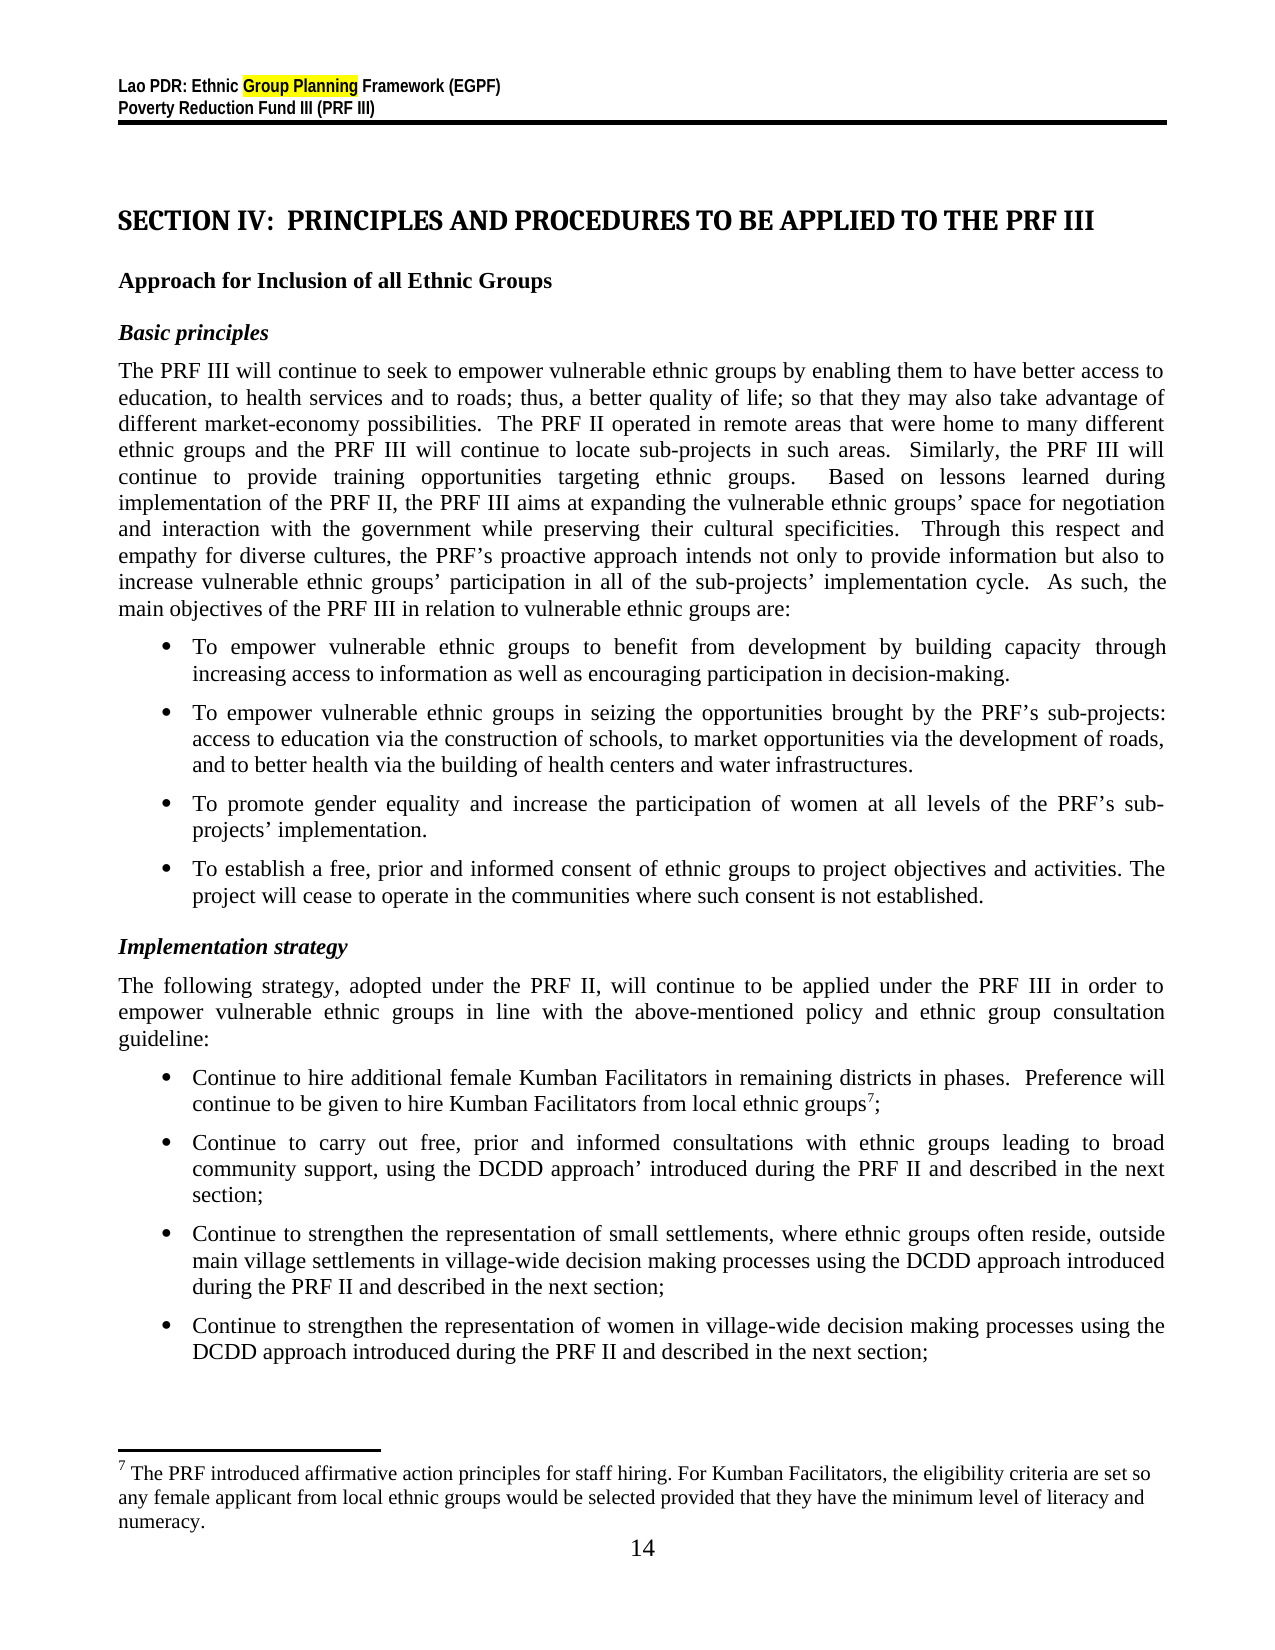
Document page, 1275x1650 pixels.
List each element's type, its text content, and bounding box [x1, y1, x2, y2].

text The PRF III will continue to seek to empower vulnerable ethnic groups by enabling them to have better access to education, to health services and to roads; thus, a better quality of life; so that they may also take advantage of different market-economy possibilities. The PRF II operated in remote areas that were home to many different ethnic groups and the PRF III will continue to locate sub-projects in such areas. Similarly, the PRF III will continue to provide training opportunities targeting ethnic groups. Based on lessons learned during implementation of the PRF II, the PRF III aims at expanding the vulnerable ethnic groups’ space for negotiation and interaction with the government while preserving their cultural specificities. Through this respect and empathy for diverse cultures, the PRF’s proactive approach intends not only to provide information but also to increase vulnerable ethnic groups’ participation in all of the sub-projects’ implementation cycle. As such, the main objectives of the PRF III in relation to vulnerable ethnic groups are: [118, 357, 1167, 621]
list Continue to strengthen the representation of women in village-wide decision making processes using the DCDD approach introduced during the PRF II and described in the next section; [162, 1312, 1167, 1364]
subtitle Basic principles [118, 318, 1167, 345]
text The following strategy, adopted under the PRF II, will continue to be applied under the PRF III in order to empower vulnerable ethnic groups in line with the above-mentioned policy and ethnic group consultation guideline: [118, 972, 1167, 1051]
subtitle Implementation strategy [118, 933, 1167, 959]
list Continue to hire additional female Kumban Facilitators in remaining districts in phases. Preference will continue to be given to hire Kumban Facilitators from local ethnic groups; [162, 1063, 1167, 1116]
list To empower vulnerable ethnic groups in seizing the opportunities brought by the PRF’s sub-projects: access to education via the construction of schools, to market opportunities via the development of roads, and to better health via the building of health centers and water infrastructures. [162, 699, 1167, 778]
subtitle Approach for Inclusion of all Ethnic Groups [118, 267, 1167, 293]
list Continue to strengthen the representation of small settlements, where ethnic groups often reside, outside main village settlements in village-wide decision making processes using the DCDD approach introduced during the PRF II and described in the next section; [162, 1220, 1167, 1299]
list To empower vulnerable ethnic groups to benefit from development by building capacity through increasing access to information as well as encouraging participation in decision-making. [162, 633, 1167, 686]
list To establish a free, prior and informed consent of ethnic groups to project objectives and activities. The project will cease to operate in the communities where such consent is not established. [162, 855, 1167, 908]
list To promote gender equality and increase the participation of women at all levels of the PRF’s sub-projects’ implementation. [162, 790, 1167, 843]
list Continue to carry out free, prior and informed consultations with ethnic groups leading to broad community support, using the DCDD approach’ introduced during the PRF II and described in the next section; [162, 1129, 1167, 1208]
subtitle SECTION IV: PRINCIPLES AND PROCEDURES TO BE APPLIED TO THE PRF III [118, 204, 1167, 237]
